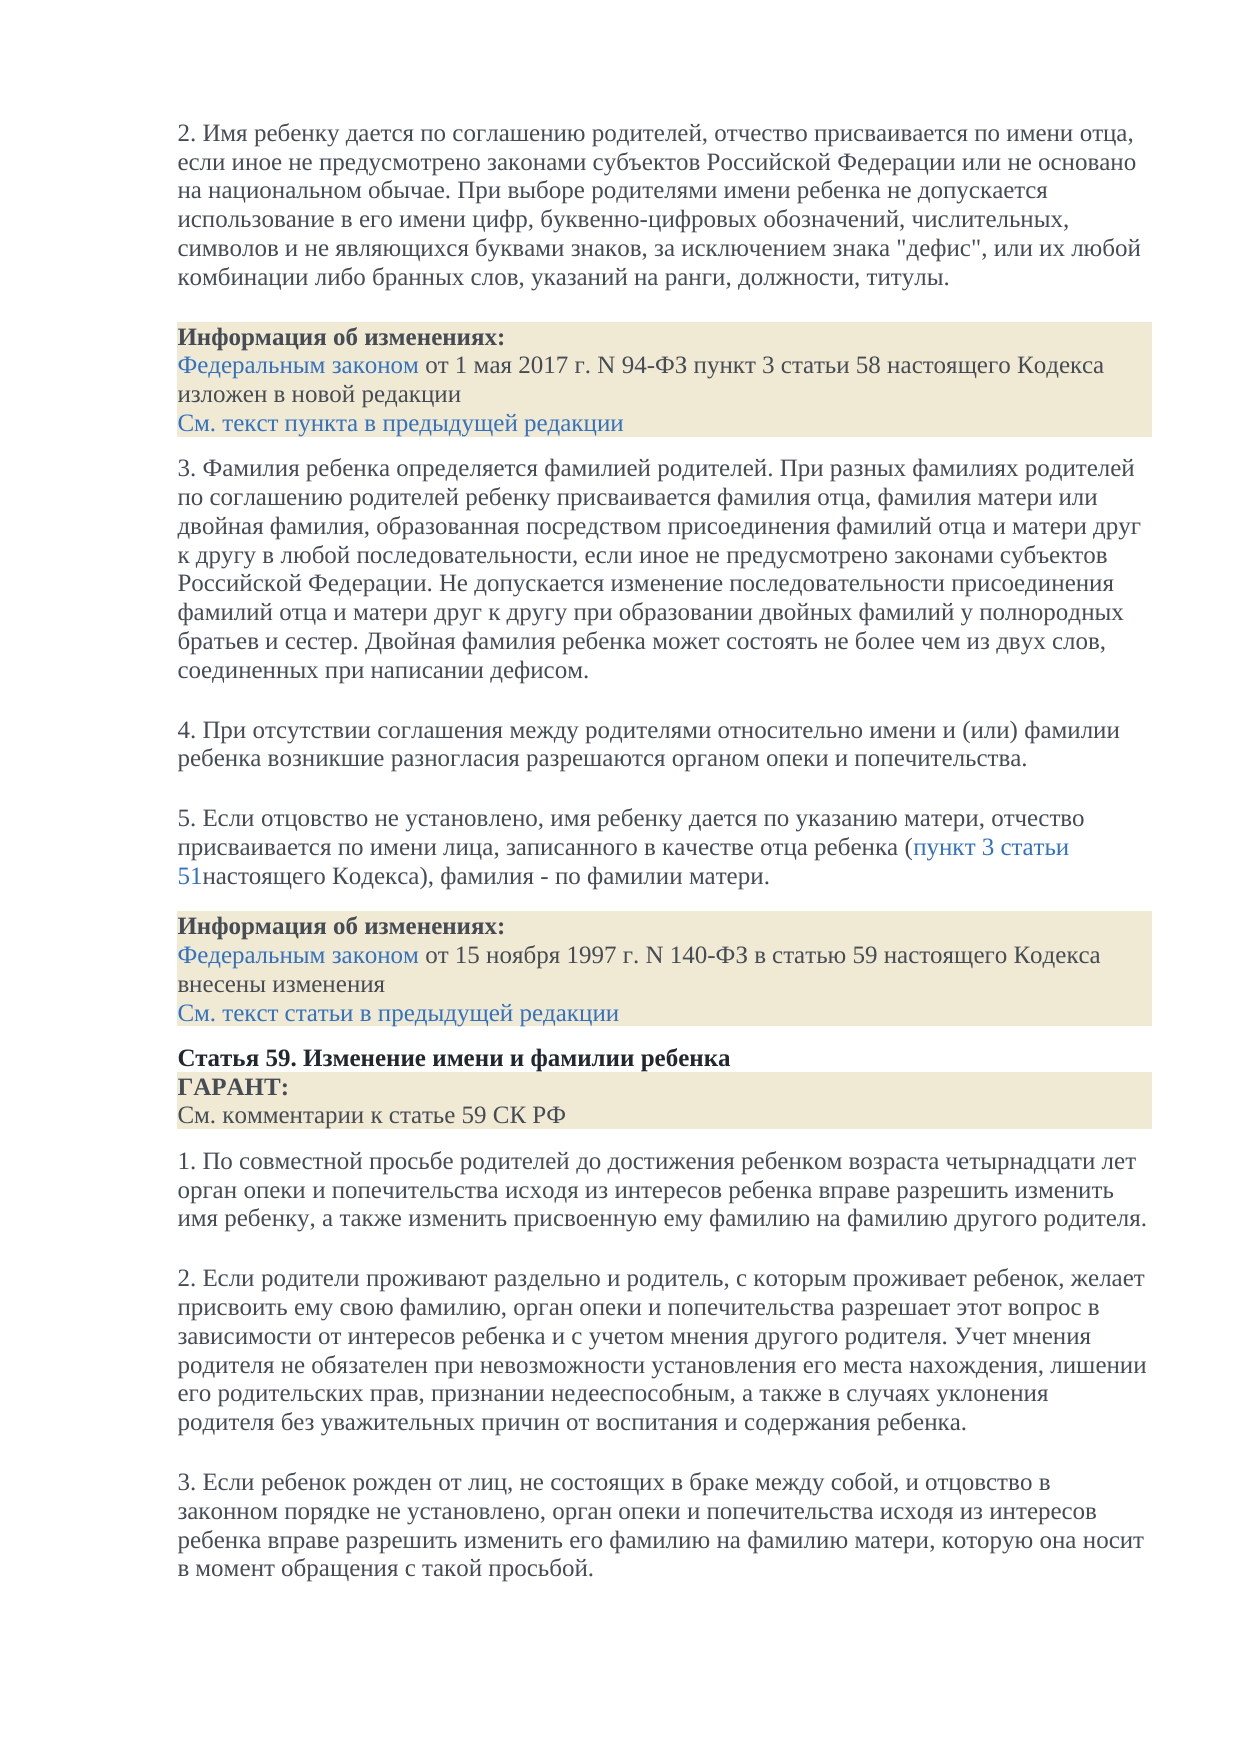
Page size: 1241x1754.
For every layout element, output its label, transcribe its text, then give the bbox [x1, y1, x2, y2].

text См. текст пункта в предыдущей редакции [177, 408, 1152, 437]
text См. комментарии к статье 59 СК РФ [177, 1101, 1152, 1129]
text 1. По совместной просьбе родителей до достижения ребенком возраста четырнадцати лет орган опеки и попечительства исходя из интересов ребенка вправе разрешить изменить имя ребенку, а также изменить присвоенную ему фамилию на фамилию другого родителя. [177, 1146, 1152, 1232]
text 4. При отсутствии соглашения между родителями относительно имени и (или) фамилии ребенка возникшие разногласия разрешаются органом опеки и попечительства. [177, 715, 1152, 772]
text 3. Если ребенок рожден от лиц, не состоящих в браке между собой, и отцовство в законном порядке не установлено, орган опеки и попечительства исходя из интересов ребенка вправе разрешить изменить его фамилию на фамилию матери, которую она носит в момент обращения с такой просьбой. [177, 1467, 1152, 1582]
text Федеральным законом от 1 мая 2017 г. N 94-ФЗ пункт 3 статьи 58 настоящего Кодекса изложен в новой редакции [177, 351, 1152, 408]
text ГАРАНТ: [177, 1072, 1152, 1101]
text 3. Фамилия ребенка определяется фамилией родителей. При разных фамилиях родителей по соглашению родителей ребенку присваивается фамилия отца, фамилия матери или двойная фамилия, образованная посредством присоединения фамилий отца и матери друг к другу в любой последовательности, если иное не предусмотрено законами субъектов Российской Федерации. Не допускается изменение последовательности присоединения фамилий отца и матери друг к другу при образовании двойных фамилий у полнородных братьев и сестер. Двойная фамилия ребенка может состоять не более чем из двух слов, соединенных при написании дефисом. [177, 453, 1152, 683]
text 2. Имя ребенку дается по соглашению родителей, отчество присваивается по имени отца, если иное не предусмотрено законами субъектов Российской Федерации или не основано на национальном обычае. При выборе родителями имени ребенка не допускается использование в его имени цифр, буквенно-цифровых обозначений, числительных, символов и не являющихся буквами знаков, за исключением знака "дефис", или их любой комбинации либо бранных слов, указаний на ранги, должности, титулы. [177, 118, 1152, 291]
text 5. Если отцовство не установлено, имя ребенку дается по указанию матери, отчество присваивается по имени лица, записанного в качестве отца ребенка (пункт 3 статьи 51настоящего Кодекса), фамилия - по фамилии матери. [177, 803, 1152, 890]
text 2. Если родители проживают раздельно и родитель, с которым проживает ребенок, желает присвоить ему свою фамилию, орган опеки и попечительства разрешает этот вопрос в зависимости от интересов ребенка и с учетом мнения другого родителя. Учет мнения родителя не обязателен при невозможности установления его места нахождения, лишении его родительских прав, признании недееспособным, а также в случаях уклонения родителя без уважительных причин от воспитания и содержания ребенка. [177, 1263, 1152, 1436]
text Информация об изменениях: [177, 911, 1152, 940]
text Информация об изменениях: [177, 322, 1152, 351]
text Статья 59. Изменение имени и фамилии ребенка [177, 1043, 1152, 1072]
text См. текст статьи в предыдущей редакции [177, 998, 1152, 1026]
text Федеральным законом от 15 ноября 1997 г. N 140-ФЗ в статью 59 настоящего Кодекса внесены изменения [177, 940, 1152, 998]
